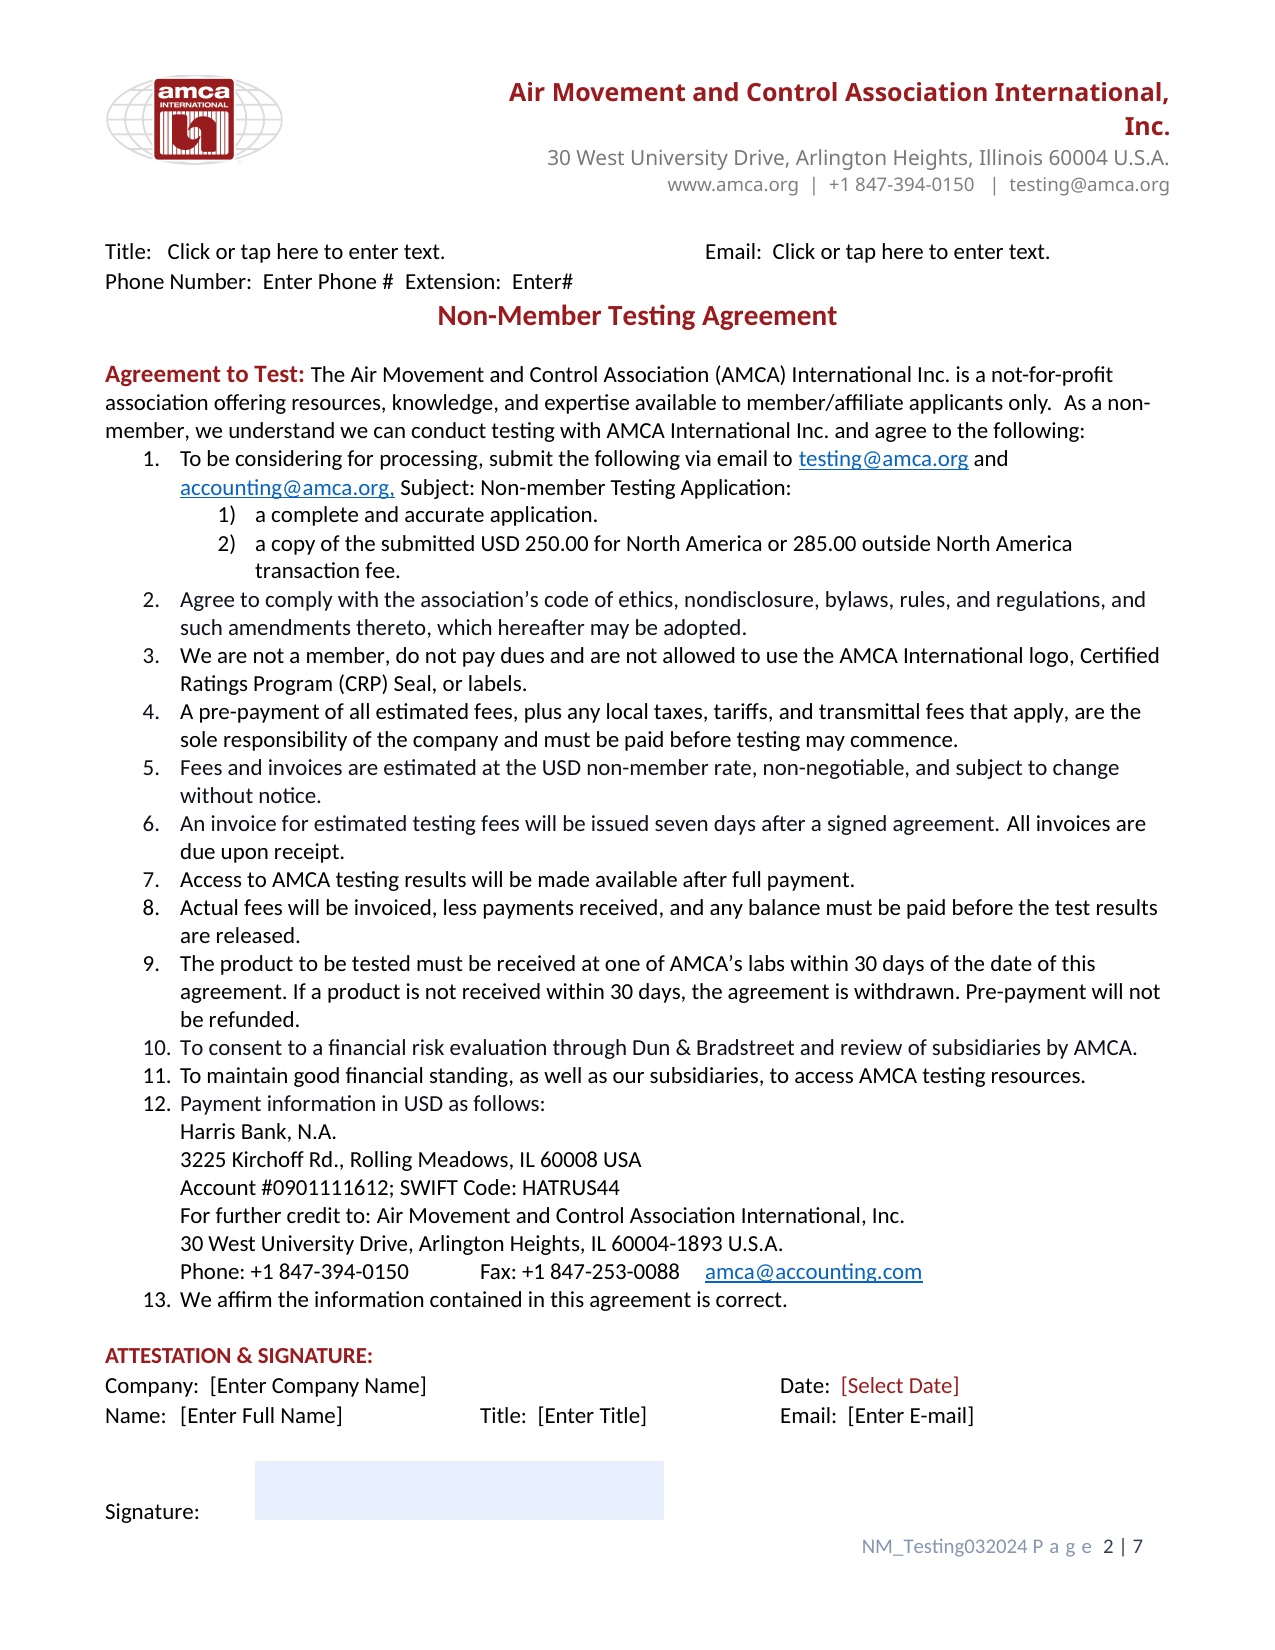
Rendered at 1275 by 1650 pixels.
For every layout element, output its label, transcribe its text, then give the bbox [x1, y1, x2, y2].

text Title: Email: [105, 237, 1170, 265]
list The product to be tested must be received at one of AMCA’s labs within 30 days of the date of this agreement. If a product is not received within 30 days, the agreement is withdrawn. Pre-payment will not be refunded. [142, 949, 1170, 1033]
list An invoice for estimated testing fees will be issued seven days after a signed agreement. All invoices are due upon receipt. [142, 809, 1170, 865]
text Company: Date: [105, 1371, 1170, 1399]
list Harris Bank, N.A. [180, 1117, 1170, 1145]
picture [106, 75, 283, 165]
list Access to AMCA testing results will be made available after full payment. [142, 865, 1170, 893]
list To consent to a financial risk evaluation through Dun & Bradstreet and review of subsidiaries by AMCA. [142, 1033, 1170, 1061]
list 30 West University Drive, Arlington Heights, IL 60004-1893 U.S.A. [180, 1229, 1170, 1257]
list A pre-payment of all estimated fees, plus any local taxes, tariffs, and transmittal fees that apply, are the sole responsibility of the company and must be paid before testing may commence. [142, 697, 1170, 753]
list 3225 Kirchoff Rd., Rolling Meadows, IL 60008 USA [180, 1145, 1170, 1173]
list Agree to comply with the association’s code of ethics, nondisclosure, bylaws, rules, and regulations, and such amendments thereto, which hereafter may be adopted. [142, 585, 1170, 641]
list Account #0901111612; SWIFT Code: HATRUS44 [180, 1173, 1170, 1201]
list Fees and invoices are estimated at the USD non-member rate, non-negotiable, and subject to change without notice. [142, 753, 1170, 809]
text Phone Number: Extension: [105, 267, 1170, 295]
list We affirm the information contained in this agreement is correct. [142, 1285, 1170, 1313]
text Agreement to Test: The Air Movement and Control Association (AMCA) International Inc. is a not-for-profit association offering resources, knowledge, and expertise available to member/affiliate applicants only. As a non-member, we understand we can conduct testing with AMCA International Inc. and agree to the following: [105, 358, 1170, 444]
list To maintain good financial standing, as well as our subsidiaries, to access AMCA testing resources. [142, 1061, 1170, 1089]
list We are not a member, do not pay dues and are not allowed to use the AMCA International logo, Certified Ratings Program (CRP) Seal, or labels. [142, 641, 1170, 697]
list For further credit to: Air Movement and Control Association International, Inc. [180, 1201, 1170, 1229]
list Phone: +1 847-394-0150 Fax: +1 847-253-0088 amca@accounting.com [705, 1257, 1170, 1285]
text Non-Member Testing Agreement [105, 297, 1170, 333]
list Actual fees will be invoiced, less payments received, and any balance must be paid before the test results are released. [142, 893, 1170, 949]
picture [255, 1461, 664, 1520]
text Name: Title: Email: [105, 1401, 1170, 1429]
list a complete and accurate application. [217, 501, 1170, 529]
text ATTESTATION & SIGNATURE: [105, 1341, 1170, 1369]
list a copy of the submitted USD 250.00 for North America or 285.00 outside North America transaction fee. [217, 529, 1170, 585]
list Payment information in USD as follows: [142, 1089, 1170, 1117]
list To be considering for processing, submit the following via email to testing@amca.org and accounting@amca.org, Subject: Non-member Testing Application: [142, 444, 1170, 501]
